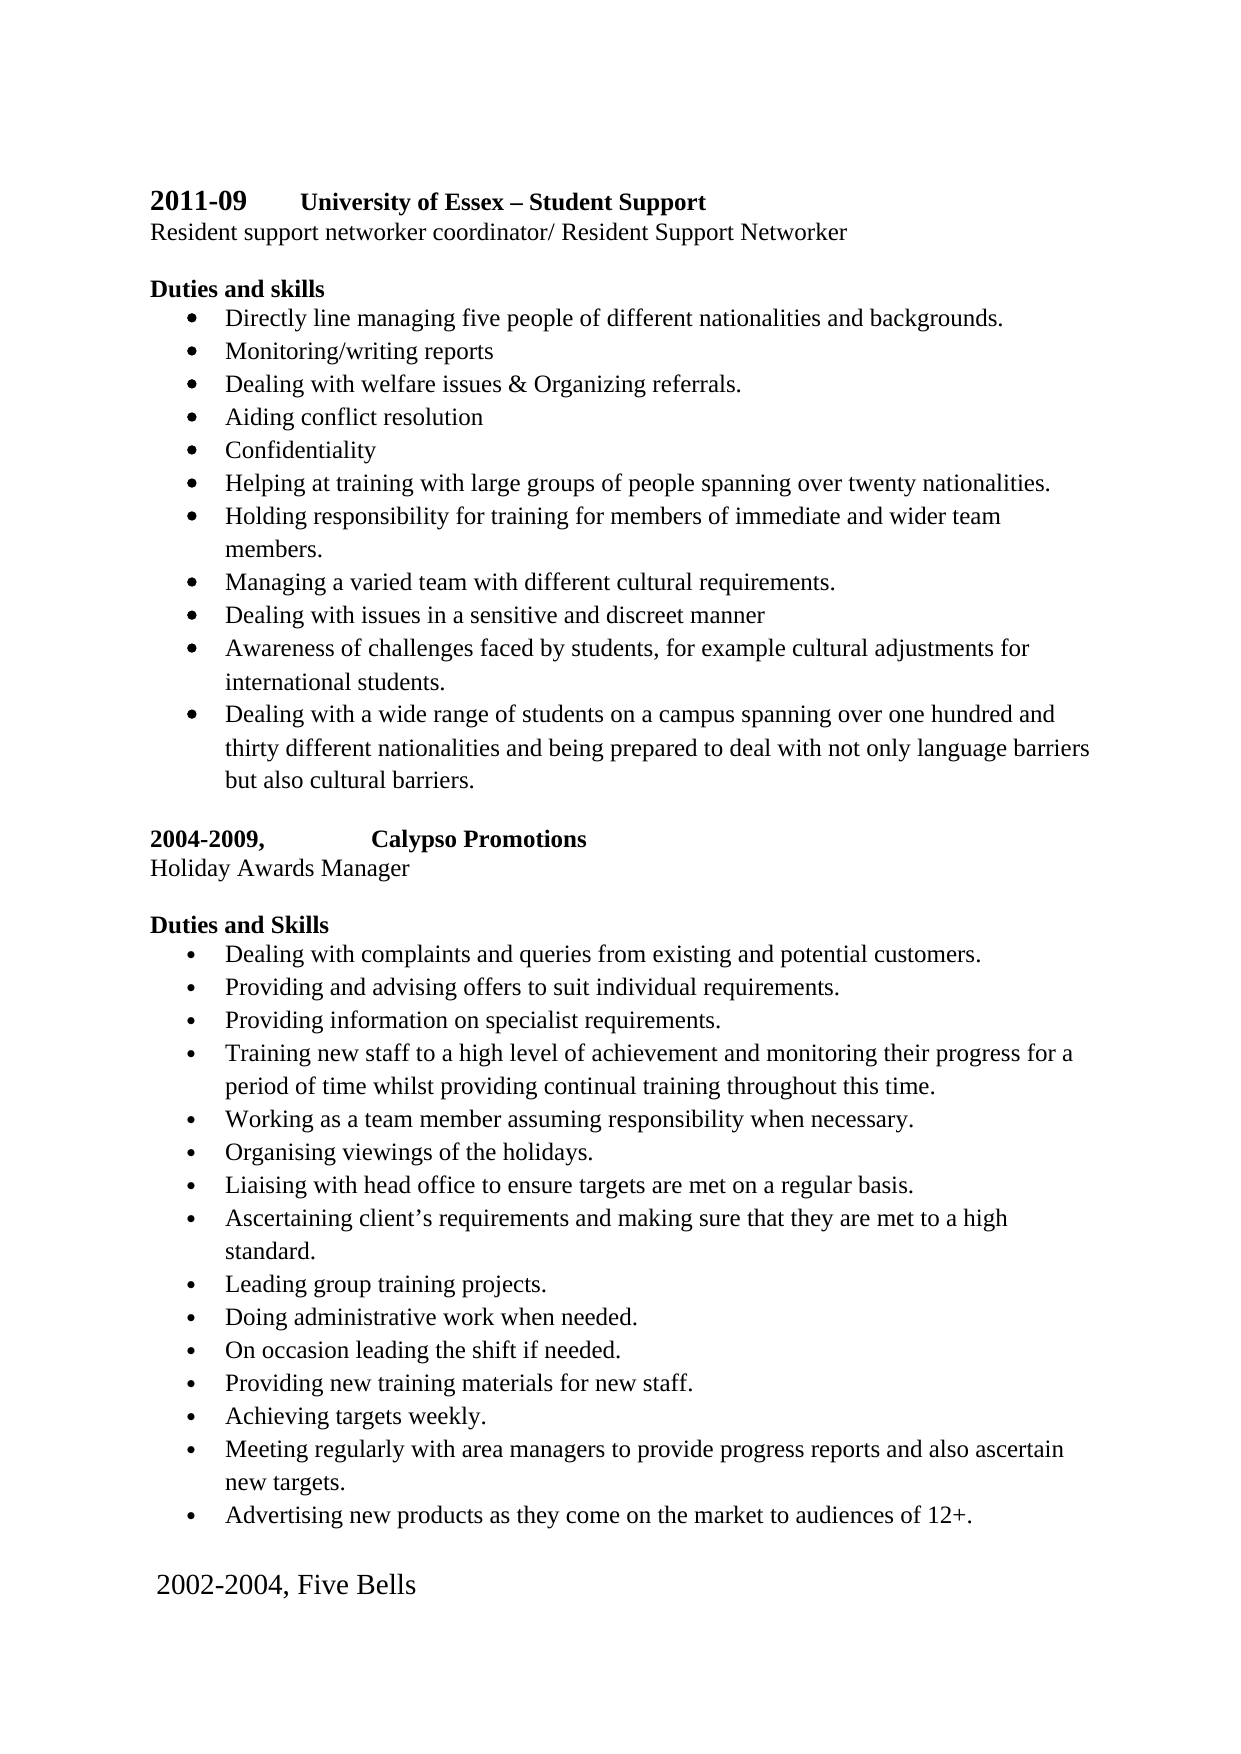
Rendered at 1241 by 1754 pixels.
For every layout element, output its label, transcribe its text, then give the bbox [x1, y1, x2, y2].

text Duties and skills [150, 274, 1090, 303]
text 2002-2004, Five Bells [156, 1567, 1090, 1601]
text Holiday Awards Manager [150, 853, 1090, 882]
list Advertising new products as they come on the market to audiences of 12+. [187, 1501, 1090, 1529]
list Dealing with issues in a sensitive and discreet manner [187, 601, 1090, 629]
list Dealing with complaints and queries from existing and potential customers. [187, 939, 1090, 968]
list Meeting regularly with area managers to provide progress reports and also ascertain new targets. [187, 1434, 1090, 1496]
list Monitoring/writing reports [187, 336, 1090, 365]
list Organising viewings of the holidays. [187, 1137, 1090, 1166]
text 2004-2009, Calypso Promotions [150, 824, 1090, 853]
list Achieving targets weekly. [187, 1401, 1090, 1430]
list Providing and advising offers to suit individual requirements. [187, 972, 1090, 1001]
list Helping at training with large groups of people spanning over twenty nationalities. [187, 468, 1090, 497]
text Resident support networker coordinator/ Resident Support Networker [150, 217, 1090, 246]
list Providing new training materials for new staff. [187, 1368, 1090, 1397]
list Directly line managing five people of different nationalities and backgrounds. [187, 303, 1090, 332]
list Dealing with welfare issues & Organizing referrals. [187, 369, 1090, 398]
text 2011-09 University of Essex – Student Support [150, 183, 1090, 217]
list On occasion leading the shift if needed. [187, 1335, 1090, 1364]
list Dealing with a wide range of students on a campus spanning over one hundred and thirty different nationalities and being prepared to deal with not only language barriers but also cultural barriers. [187, 699, 1090, 794]
list Working as a team member assuming responsibility when necessary. [187, 1104, 1090, 1133]
list Holding responsibility for training for members of immediate and wider team members. [187, 501, 1090, 563]
list Aiding conflict resolution [187, 402, 1090, 431]
list Leading group training projects. [187, 1269, 1090, 1298]
list Managing a varied team with different cultural requirements. [187, 567, 1090, 596]
list Ascertaining client’s requirements and making sure that they are met to a high standard. [187, 1203, 1090, 1265]
list Providing information on specialist requirements. [187, 1005, 1090, 1034]
list Liaising with head office to ensure targets are met on a regular basis. [187, 1170, 1090, 1199]
list Awareness of challenges faced by students, for example cultural adjustments for international students. [187, 633, 1090, 695]
text Duties and Skills [150, 910, 1090, 939]
list Doing administrative work when needed. [187, 1302, 1090, 1331]
list Confidentiality [187, 435, 1090, 464]
list Training new staff to a high level of achievement and monitoring their progress for a period of time whilst providing continual training throughout this time. [187, 1038, 1090, 1100]
